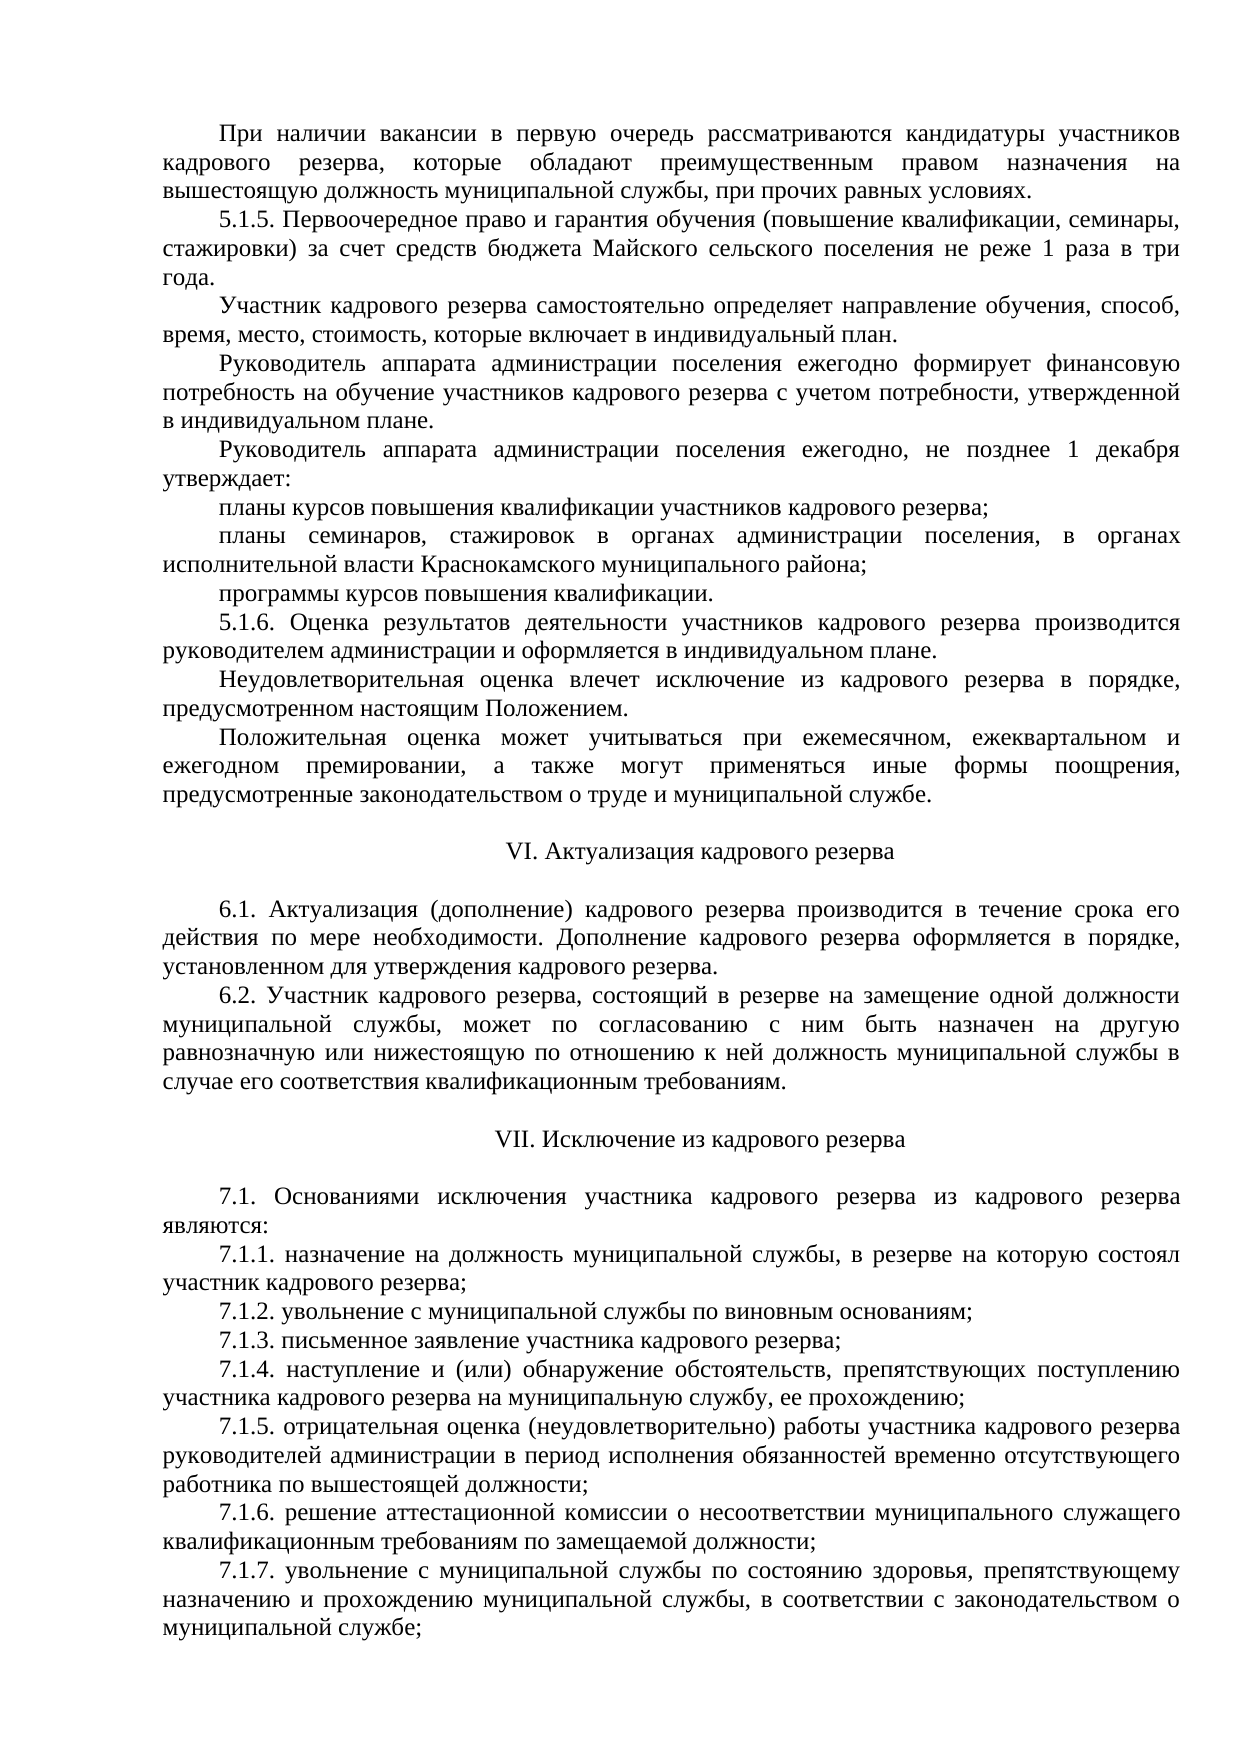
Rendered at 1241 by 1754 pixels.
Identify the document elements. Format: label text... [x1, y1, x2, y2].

text VI. Актуализация кадрового резерва [162, 836, 1181, 865]
text 7.1.5. отрицательная оценка (неудовлетворительно) работы участника кадрового резерва руководителей администрации в период исполнения обязанностей временно отсутствующего работника по вышестоящей должности; [162, 1411, 1181, 1497]
text 7.1.7. увольнение с муниципальной службы по состоянию здоровья, препятствующему назначению и прохождению муниципальной службы, в соответствии с законодательством о муниципальной службе; [162, 1555, 1181, 1641]
text 7.1.6. решение аттестационной комиссии о несоответствии муниципального служащего квалификационным требованиям по замещаемой должности; [162, 1497, 1181, 1555]
text VII. Исключение из кадрового резерва [162, 1124, 1181, 1152]
text планы семинаров, стажировок в органах администрации поселения, в органах исполнительной власти Краснокамского муниципального района; [162, 521, 1181, 578]
text Руководитель аппарата администрации поселения ежегодно формирует финансовую потребность на обучение участников кадрового резерва с учетом потребности, утвержденной в индивидуальном плане. [162, 348, 1181, 434]
text Неудовлетворительная оценка влечет исключение из кадрового резерва в порядке, предусмотренном настоящим Положением. [162, 664, 1181, 722]
text 7.1. Основаниями исключения участника кадрового резерва из кадрового резерва являются: [162, 1181, 1181, 1239]
text 7.1.2. увольнение с муниципальной службы по виновным основаниям; [162, 1296, 1181, 1325]
text 6.2. Участник кадрового резерва, состоящий в резерве на замещение одной должности муниципальной службы, может по согласованию с ним быть назначен на другую равнозначную или нижестоящую по отношению к ней должность муниципальной службы в случае его соответствия квалификационным требованиям. [162, 980, 1181, 1095]
text Руководитель аппарата администрации поселения ежегодно, не позднее 1 декабря утверждает: [162, 434, 1181, 492]
text Участник кадрового резерва самостоятельно определяет направление обучения, способ, время, место, стоимость, которые включает в индивидуальный план. [162, 291, 1181, 348]
text 7.1.3. письменное заявление участника кадрового резерва; [162, 1325, 1181, 1354]
text 7.1.4. наступление и (или) обнаружение обстоятельств, препятствующих поступлению участника кадрового резерва на муниципальную службу, ее прохождению; [162, 1354, 1181, 1411]
text 7.1.1. назначение на должность муниципальной службы, в резерве на которую состоял участник кадрового резерва; [162, 1239, 1181, 1296]
text 5.1.5. Первоочередное право и гарантия обучения (повышение квалификации, семинары, стажировки) за счет средств бюджета Майского сельского поселения не реже 1 раза в три года. [162, 204, 1181, 291]
text При наличии вакансии в первую очередь рассматриваются кандидатуры участников кадрового резерва, которые обладают преимущественным правом назначения на вышестоящую должность муниципальной службы, при прочих равных условиях. [162, 118, 1181, 204]
text 6.1. Актуализация (дополнение) кадрового резерва производится в течение срока его действия по мере необходимости. Дополнение кадрового резерва оформляется в порядке, установленном для утверждения кадрового резерва. [162, 894, 1181, 980]
text 5.1.6. Оценка результатов деятельности участников кадрового резерва производится руководителем администрации и оформляется в индивидуальном плане. [162, 607, 1181, 664]
text программы курсов повышения квалификации. [162, 578, 1181, 607]
text Положительная оценка может учитываться при ежемесячном, ежеквартальном и ежегодном премировании, а также могут применяться иные формы поощрения, предусмотренные законодательством о труде и муниципальной службе. [162, 722, 1181, 808]
text планы курсов повышения квалификации участников кадрового резерва; [162, 492, 1181, 521]
